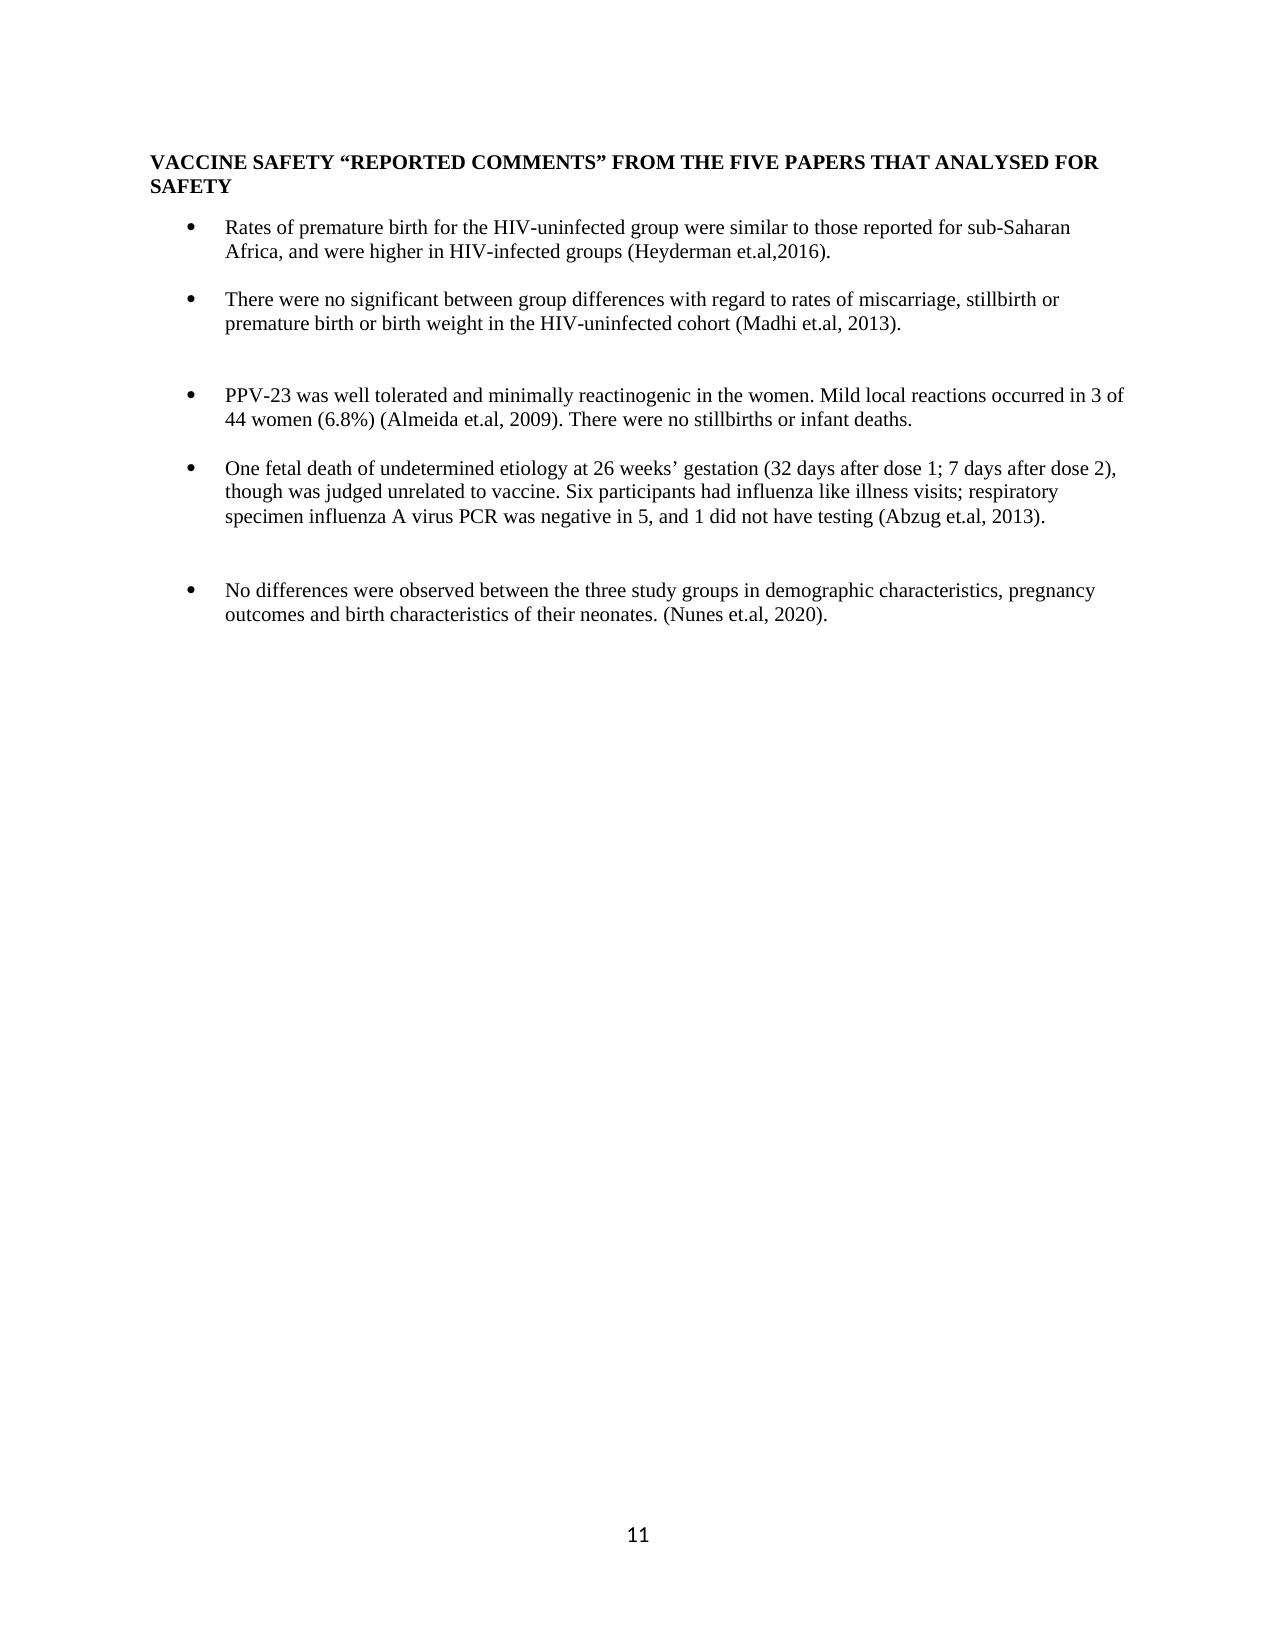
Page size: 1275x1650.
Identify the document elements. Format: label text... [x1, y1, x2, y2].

list PPV-23 was well tolerated and minimally reactinogenic in the women. Mild local reactions occurred in 3 of 44 women (6.8%) (Almeida et.al, 2009). There were no stillbirths or infant deaths. [187, 383, 1125, 431]
list One fetal death of undetermined etiology at 26 weeks’ gestation (32 days after dose 1; 7 days after dose 2), though was judged unrelated to vaccine. Six participants had influenza like illness visits; respiratory specimen influenza A virus PCR was negative in 5, and 1 did not have testing (Abzug et.al, 2013). [187, 455, 1125, 528]
list Rates of premature birth for the HIV-uninfected group were similar to those reported for sub-Saharan Africa, and were higher in HIV-infected groups (Heyderman et.al,2016). [187, 215, 1125, 263]
list There were no significant between group differences with regard to rates of miscarriage, stillbirth or premature birth or birth weight in the HIV-uninfected cohort (Madhi et.al, 2013). [187, 287, 1125, 335]
text VACCINE SAFETY “REPORTED COMMENTS” FROM THE FIVE PAPERS THAT ANALYSED FOR SAFETY [150, 150, 1125, 198]
list No differences were observed between the three study groups in demographic characteristics, pregnancy outcomes and birth characteristics of their neonates. (Nunes et.al, 2020). [187, 578, 1125, 626]
